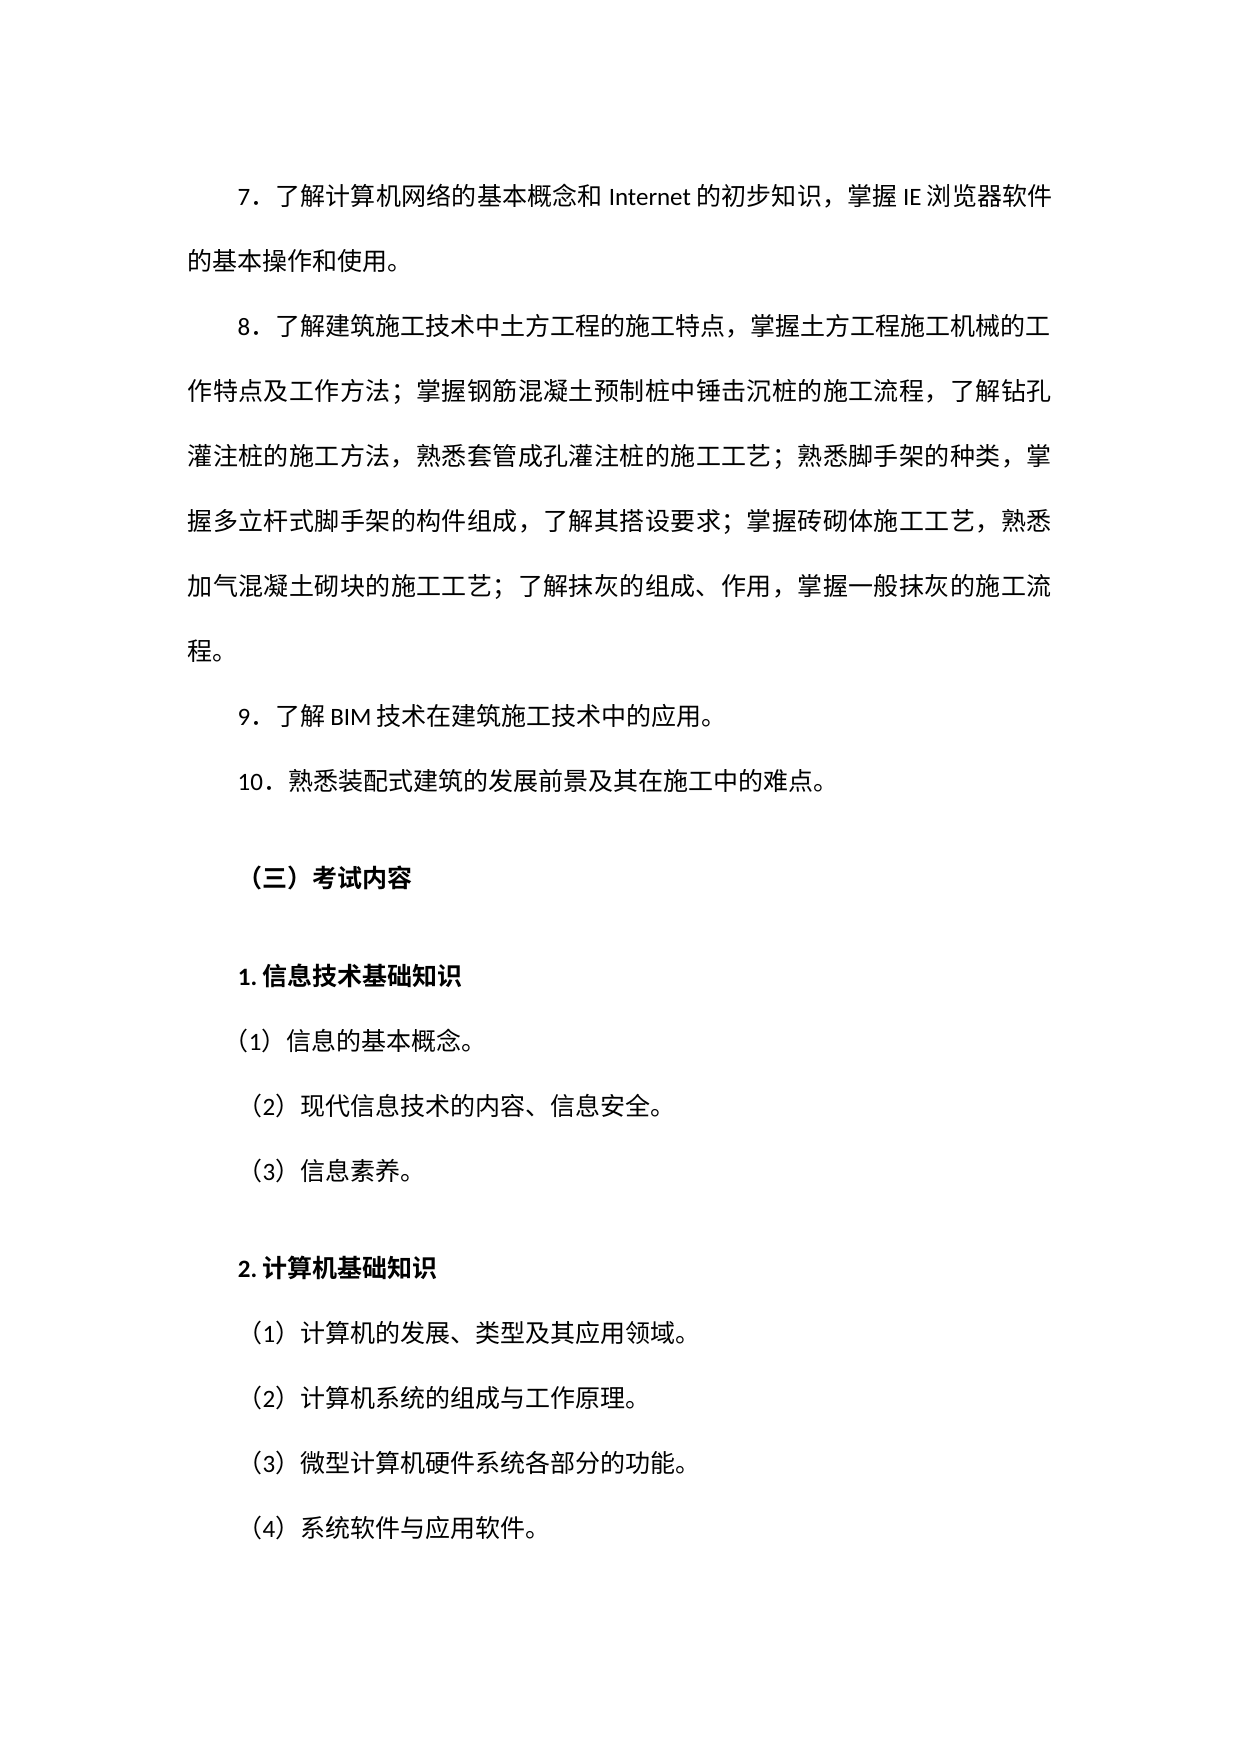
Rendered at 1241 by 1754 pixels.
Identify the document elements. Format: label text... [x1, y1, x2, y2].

text （2）现代信息技术的内容、信息安全。 [187, 1072, 1053, 1137]
text （3）信息素养。 [187, 1137, 1053, 1202]
list 考试内容 [187, 844, 1053, 909]
text （1）计算机的发展、类型及其应用领域。 [187, 1299, 1053, 1364]
list 了解建筑施工技术中土方工程的施工特点，掌握土方工程施工机械的工作特点及工作方法；掌握钢筋混凝土预制桩中锤击沉桩的施工流程，了解钻孔灌注桩的施工方法，熟悉套管成孔灌注桩的施工工艺；熟悉脚手架的种类，掌握多立杆式脚手架的构件组成，了解其搭设要求；掌握砖砌体施工工艺，熟悉加气混凝土砌块的施工工艺；了解抹灰的组成、作用，掌握一般抹灰的施工流程。 [187, 292, 1053, 682]
text （2）计算机系统的组成与工作原理。 [187, 1364, 1053, 1429]
list 信息技术基础知识 [187, 942, 1053, 1007]
list 计算机基础知识 [187, 1234, 1053, 1299]
text （4）系统软件与应用软件。 [187, 1494, 1053, 1559]
text （1）信息的基本概念。 [187, 1007, 1053, 1072]
list 了解计算机网络的基本概念和Internet的初步知识，掌握IE浏览器软件的基本操作和使用。 [187, 162, 1053, 292]
list 熟悉装配式建筑的发展前景及其在施工中的难点。 [187, 747, 1053, 812]
list 了解BIM技术在建筑施工技术中的应用。 [187, 682, 1053, 747]
text （3）微型计算机硬件系统各部分的功能。 [187, 1429, 1053, 1494]
